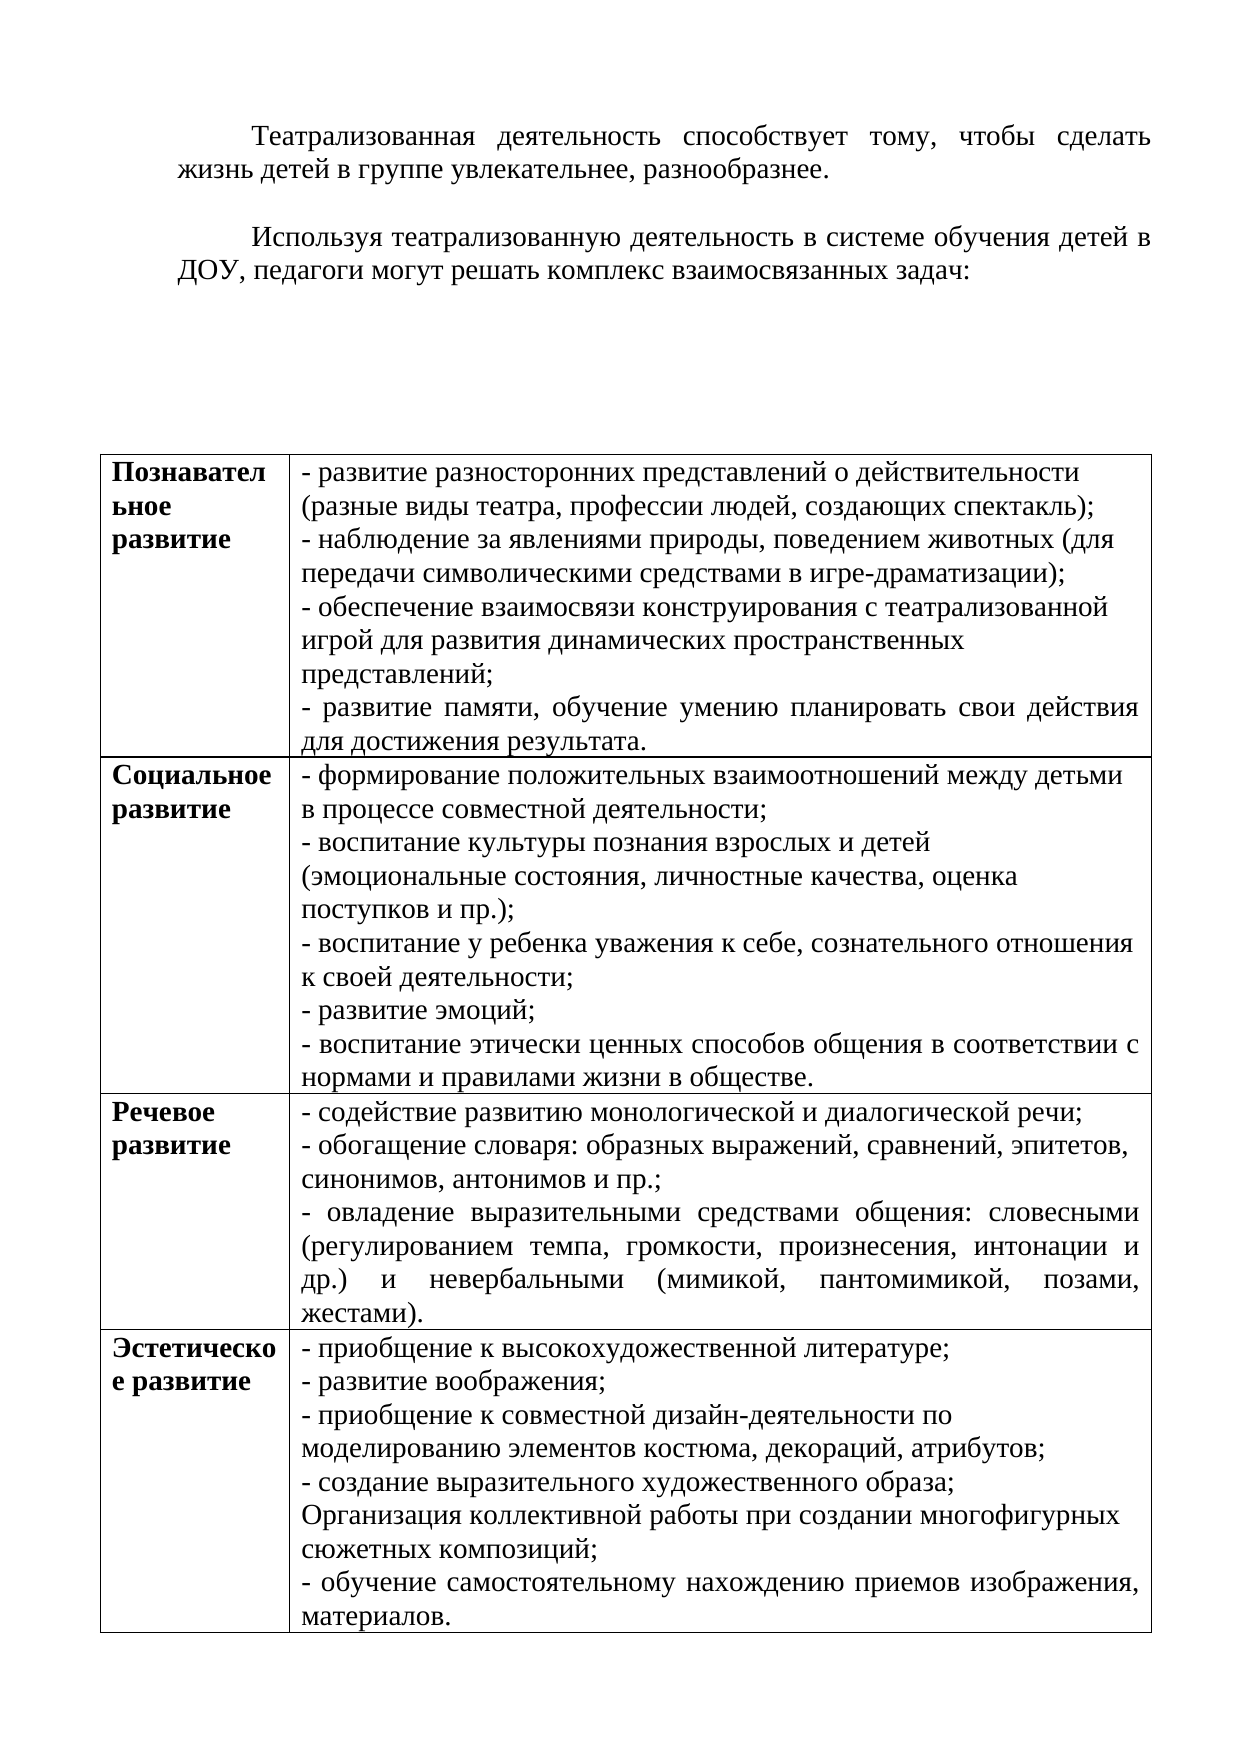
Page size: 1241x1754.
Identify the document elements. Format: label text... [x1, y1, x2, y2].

table_cell - содействие развитию монологической и диалогической речи; - обогащение словаря: образных выражений, сравнений, эпитетов, синонимов, антонимов и пр.; - овладение выразительными средствами общения: словесными (регулированием темпа, громкости, произнесения, интонации и др.) и невербальными (мимикой, пантомимикой, позами, жестами). [290, 1094, 1151, 1329]
table_cell Эстетическое развитие [101, 1330, 289, 1632]
text Театрализованная деятельность способствует тому, чтобы сделать жизнь детей в группе увлекательнее, разнообразнее. [177, 118, 1152, 185]
table_cell - формирование положительных взаимоотношений между детьми в процессе совместной деятельности; - воспитание культуры познания взрослых и детей (эмоциональные состояния, личностные качества, оценка поступков и пр.); - воспитание у ребенка уважения к себе, сознательного отношения к своей деятельности; - развитие эмоций; - воспитание этически ценных способов общения в соответствии с нормами и правилами жизни в обществе. [290, 758, 1151, 1093]
text Используя театрализованную деятельность в системе обучения детей в ДОУ, педагоги могут решать комплекс взаимосвязанных задач: [177, 219, 1152, 286]
table_cell - приобщение к высокохудожественной литературе; - развитие воображения; - приобщение к совместной дизайн-деятельности по моделированию элементов костюма, декораций, атрибутов; - создание выразительного художественного образа; Организация коллективной работы при создании многофигурных сюжетных композиций; - обучение самостоятельному нахождению приемов изображения, материалов. [290, 1330, 1151, 1632]
table_header Познавательное развитие [101, 455, 289, 756]
table_header - развитие разносторонних представлений о действительности (разные виды театра, профессии людей, создающих спектакль); - наблюдение за явлениями природы, поведением животных (для передачи символическими средствами в игре-драматизации); - обеспечение взаимосвязи конструирования с театрализованной игрой для развития динамических пространственных представлений; - развитие памяти, обучение умению планировать свои действия для достижения результата. [290, 455, 1151, 756]
table_cell Социальное развитие [101, 758, 289, 1093]
table_cell Речевое развитие [101, 1094, 289, 1329]
